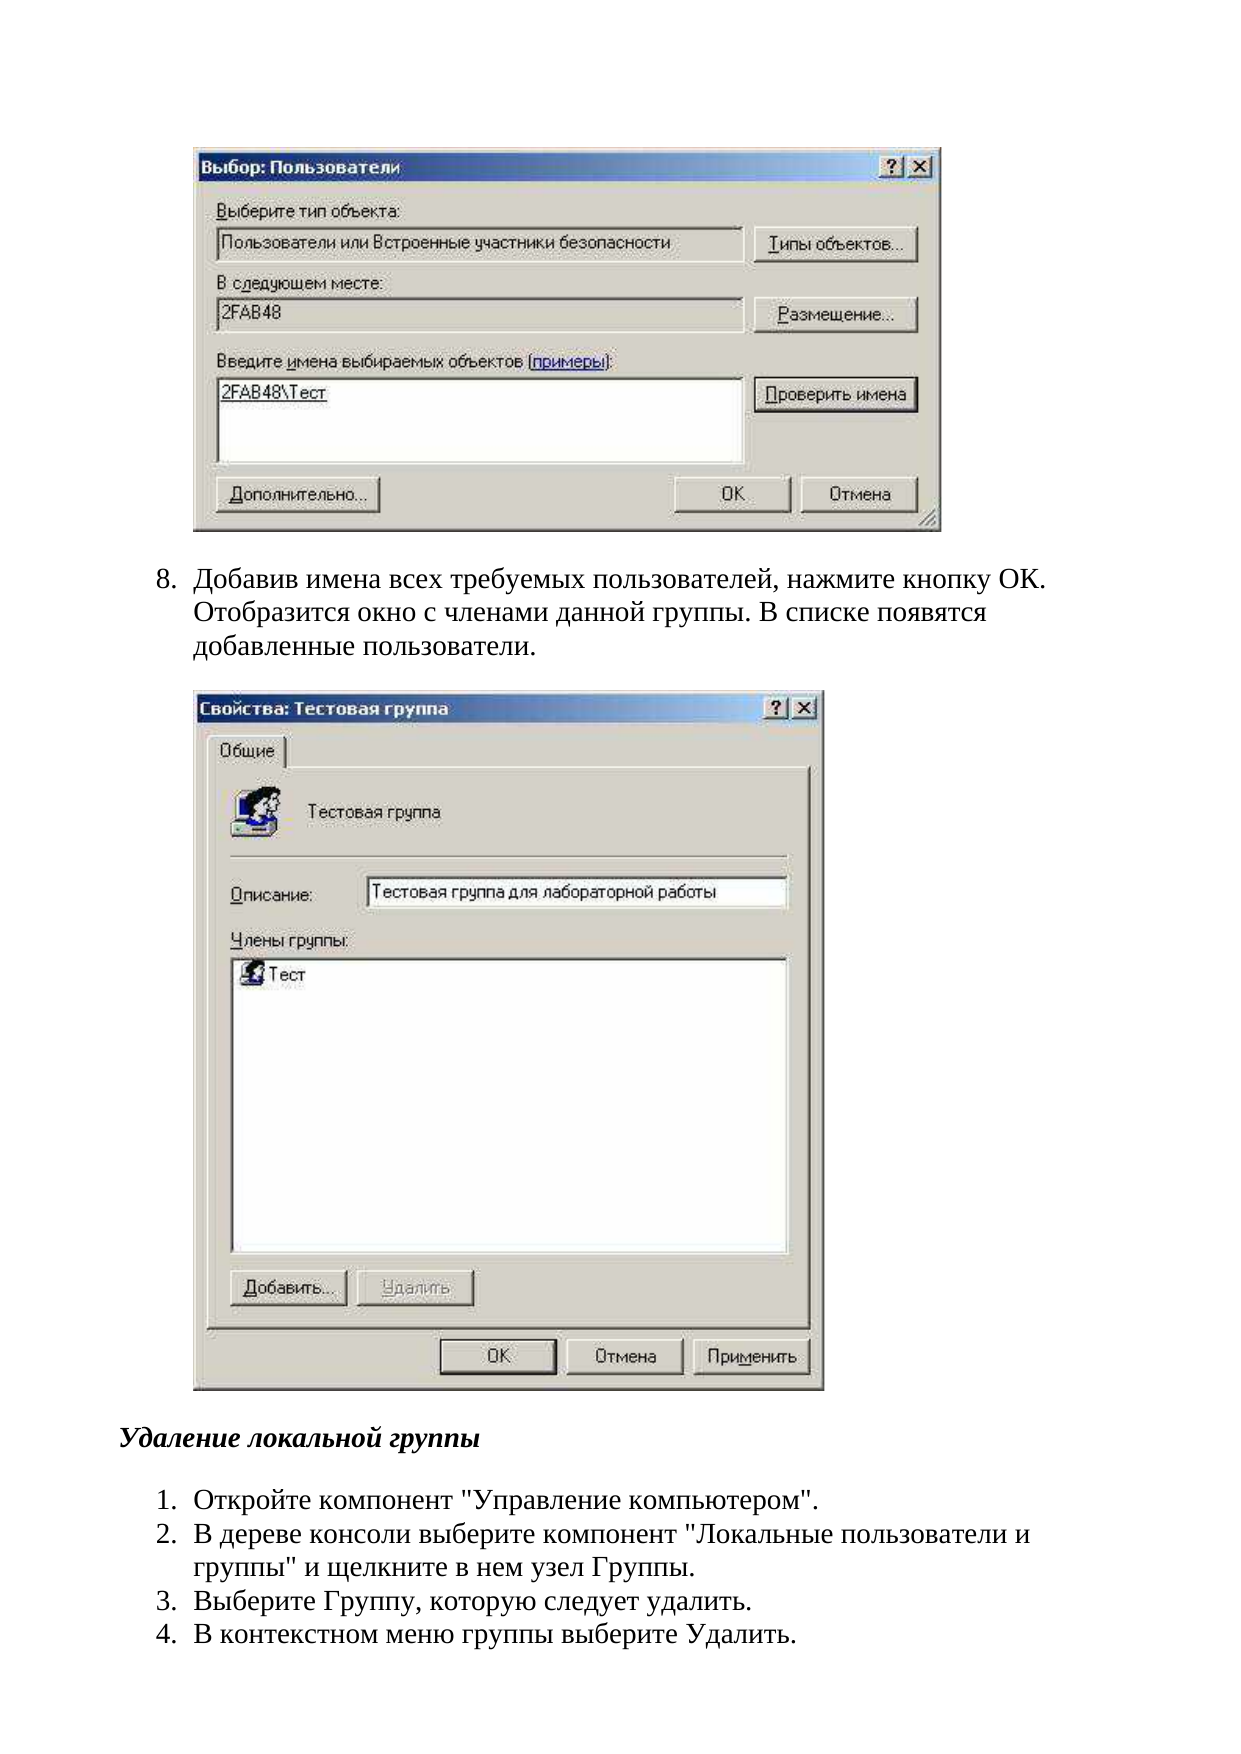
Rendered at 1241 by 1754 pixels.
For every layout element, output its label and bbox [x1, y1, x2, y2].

picture [193, 690, 825, 1391]
picture [193, 147, 942, 532]
